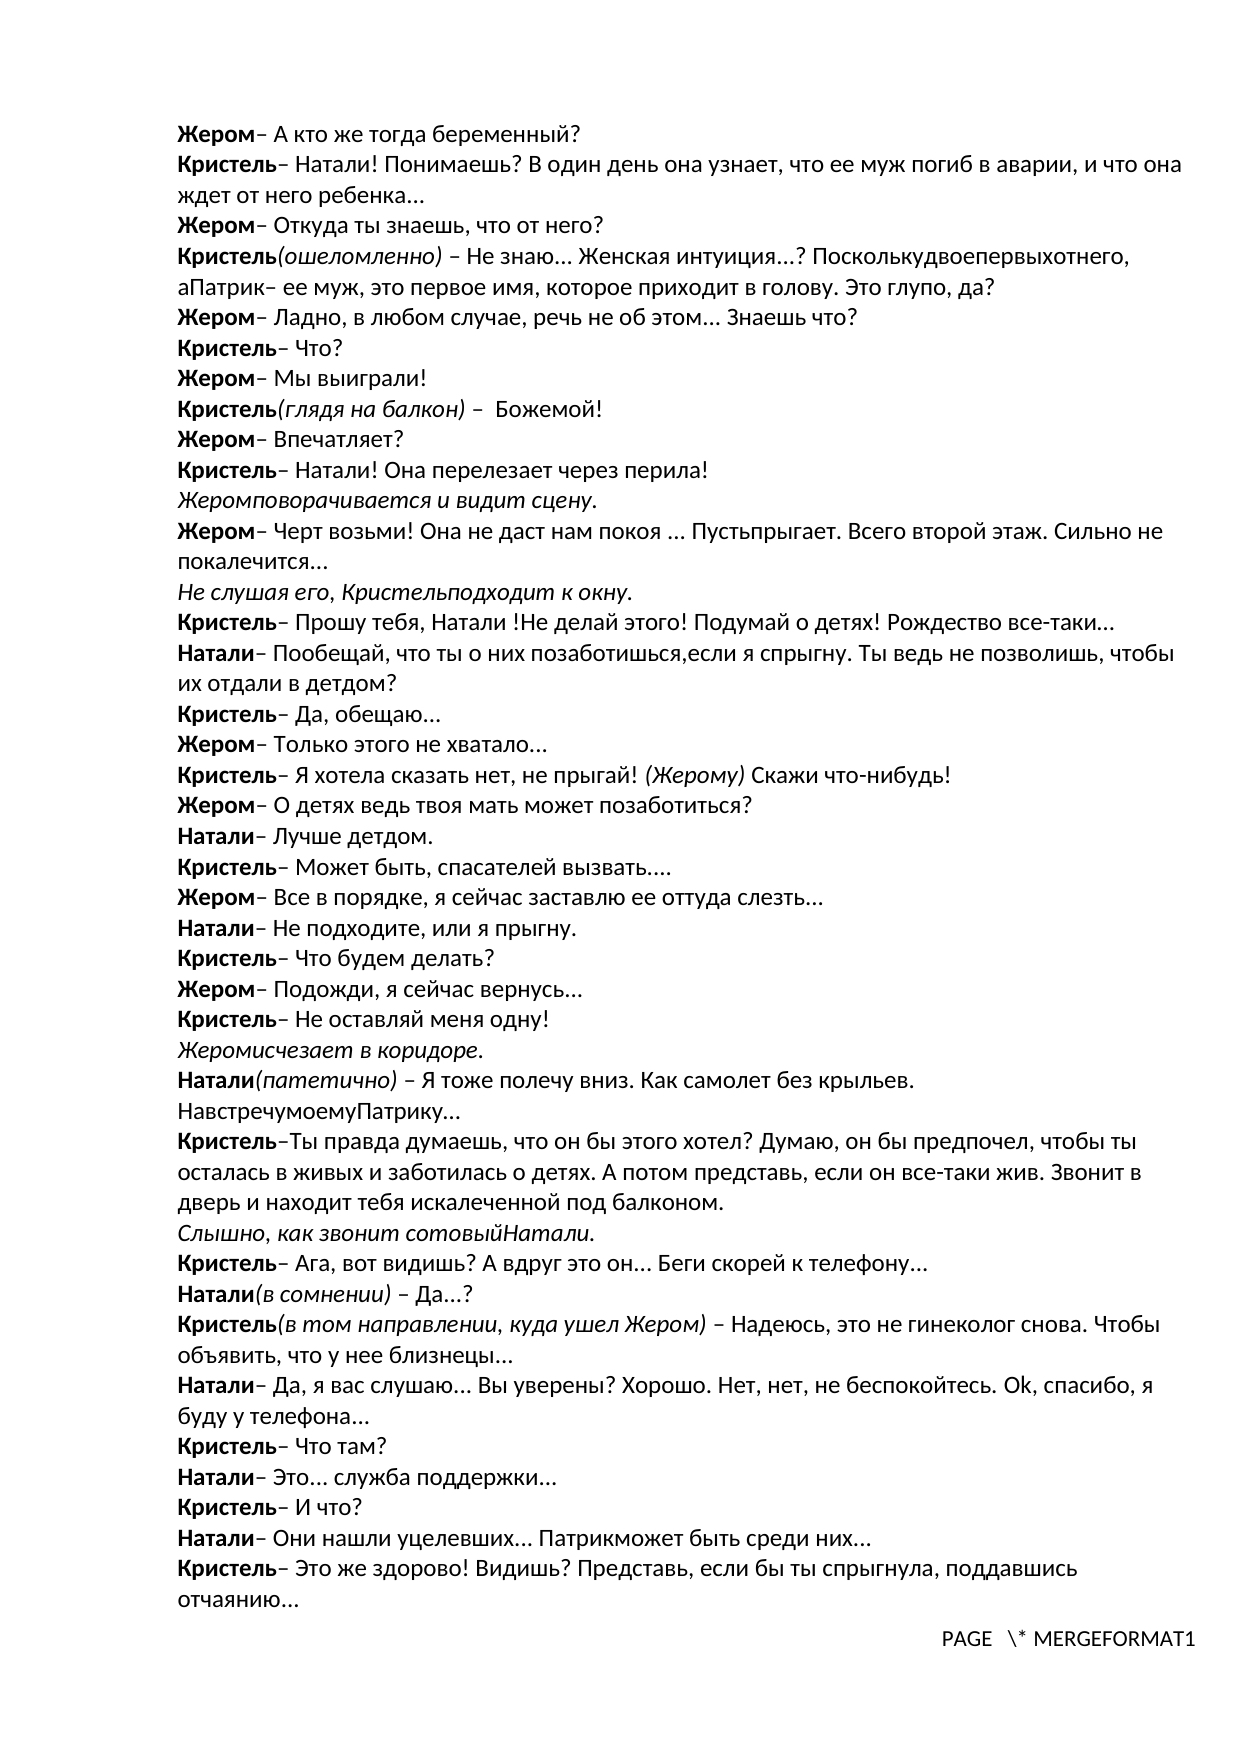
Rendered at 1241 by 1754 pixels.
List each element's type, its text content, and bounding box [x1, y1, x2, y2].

text Кристель– Ага, вот видишь? А вдруг это он... Беги скорей к телефону... [177, 1247, 1196, 1278]
text Жеромисчезает в коридоре. [177, 1034, 1196, 1064]
text Кристель– Да, обещаю... [177, 698, 1196, 728]
text Кристель(ошеломленно) – Не знаю... Женская интуиция...? Посколькудвоепервыхотнего, аПатрик– ее муж, это первое имя, которое приходит в голову. Это глупо, да? [177, 240, 1196, 301]
text Кристель– Что? [177, 332, 1196, 362]
text Натали(в сомнении) – Да...? [177, 1278, 1196, 1308]
text Жером– Откуда ты знаешь, что от него? [177, 210, 1196, 240]
text Жером– Все в порядке, я сейчас заставлю ее оттуда слезть... [177, 881, 1196, 912]
text Жером– Ладно, в любом случае, речь не об этом... Знаешь что? [177, 301, 1196, 332]
text Кристель– Не оставляй меня одну! [177, 1003, 1196, 1034]
text Натали– Да, я вас слушаю... Вы уверены? Хорошо. Нет, нет, не беспокойтесь. Ok, спасибо, я буду у телефона... [177, 1369, 1196, 1431]
text Кристель– Прошу тебя, Натали !Не делай этого! Подумай о детях! Рождество все-таки… [177, 606, 1196, 637]
text Кристель(в том направлении, куда ушел Жером) – Надеюсь, это не гинеколог снова. Чтобы объявить, что у нее близнецы... [177, 1308, 1196, 1369]
text Кристель– Что там? [177, 1431, 1196, 1461]
text Натали– Это... служба поддержки... [177, 1461, 1196, 1492]
text Натали– Не подходите, или я прыгну. [177, 912, 1196, 942]
text Кристель– Натали! Она перелезает через перила! [177, 454, 1196, 484]
text Натали– Лучше детдом. [177, 820, 1196, 851]
text Жером– Мы выиграли! [177, 362, 1196, 393]
text Кристель– Это же здорово! Видишь? Представь, если бы ты спрыгнула, поддавшись отчаянию... [177, 1553, 1196, 1614]
text Жером– Подожди, я сейчас вернусь... [177, 973, 1196, 1003]
text Жером– Только этого не хватало... [177, 728, 1196, 759]
text Натали(патетично) – Я тоже полечу вниз. Как самолет без крыльев. НавстречумоемуПатрику… [177, 1064, 1196, 1125]
text Слышно, как звонит сотовыйНатали. [177, 1217, 1196, 1247]
text Кристель– И что? [177, 1492, 1196, 1522]
text Кристель– Натали! Понимаешь? В один день она узнает, что ее муж погиб в аварии, и что она ждет от него ребенка... [177, 149, 1196, 210]
text Кристель– Что будем делать? [177, 942, 1196, 973]
text Не слушая его, Кристельподходит к окну. [177, 576, 1196, 606]
text Кристель(глядя на балкон) – Божемой! [177, 393, 1196, 423]
text Жером– О детях ведь твоя мать может позаботиться? [177, 789, 1196, 820]
text Кристель– Я хотела сказать нет, не прыгай! (Жерому) Скажи что-нибудь! [177, 759, 1196, 789]
text Жером– А кто же тогда беременный? [177, 118, 1196, 149]
text Натали– Пообещай, что ты о них позаботишься,если я спрыгну. Ты ведь не позволишь, чтобы их отдали в детдом? [177, 637, 1196, 698]
text Натали– Они нашли уцелевших... Патрикможет быть среди них... [177, 1522, 1196, 1553]
text Жером– Впечатляет? [177, 423, 1196, 454]
text Жером– Черт возьми! Она не даст нам покоя ... Пустьпрыгает. Всего второй этаж. Сильно не покалечится... [177, 515, 1196, 576]
text Жеромповорачивается и видит сцену. [177, 484, 1196, 515]
text Кристель– Может быть, спасателей вызвать.... [177, 851, 1196, 881]
text Кристель–Ты правда думаешь, что он бы этого хотел? Думаю, он бы предпочел, чтобы ты осталась в живых и заботилась о детях. А потом представь, если он все-таки жив. Звонит в дверь и находит тебя искалеченной под балконом. [177, 1125, 1196, 1217]
